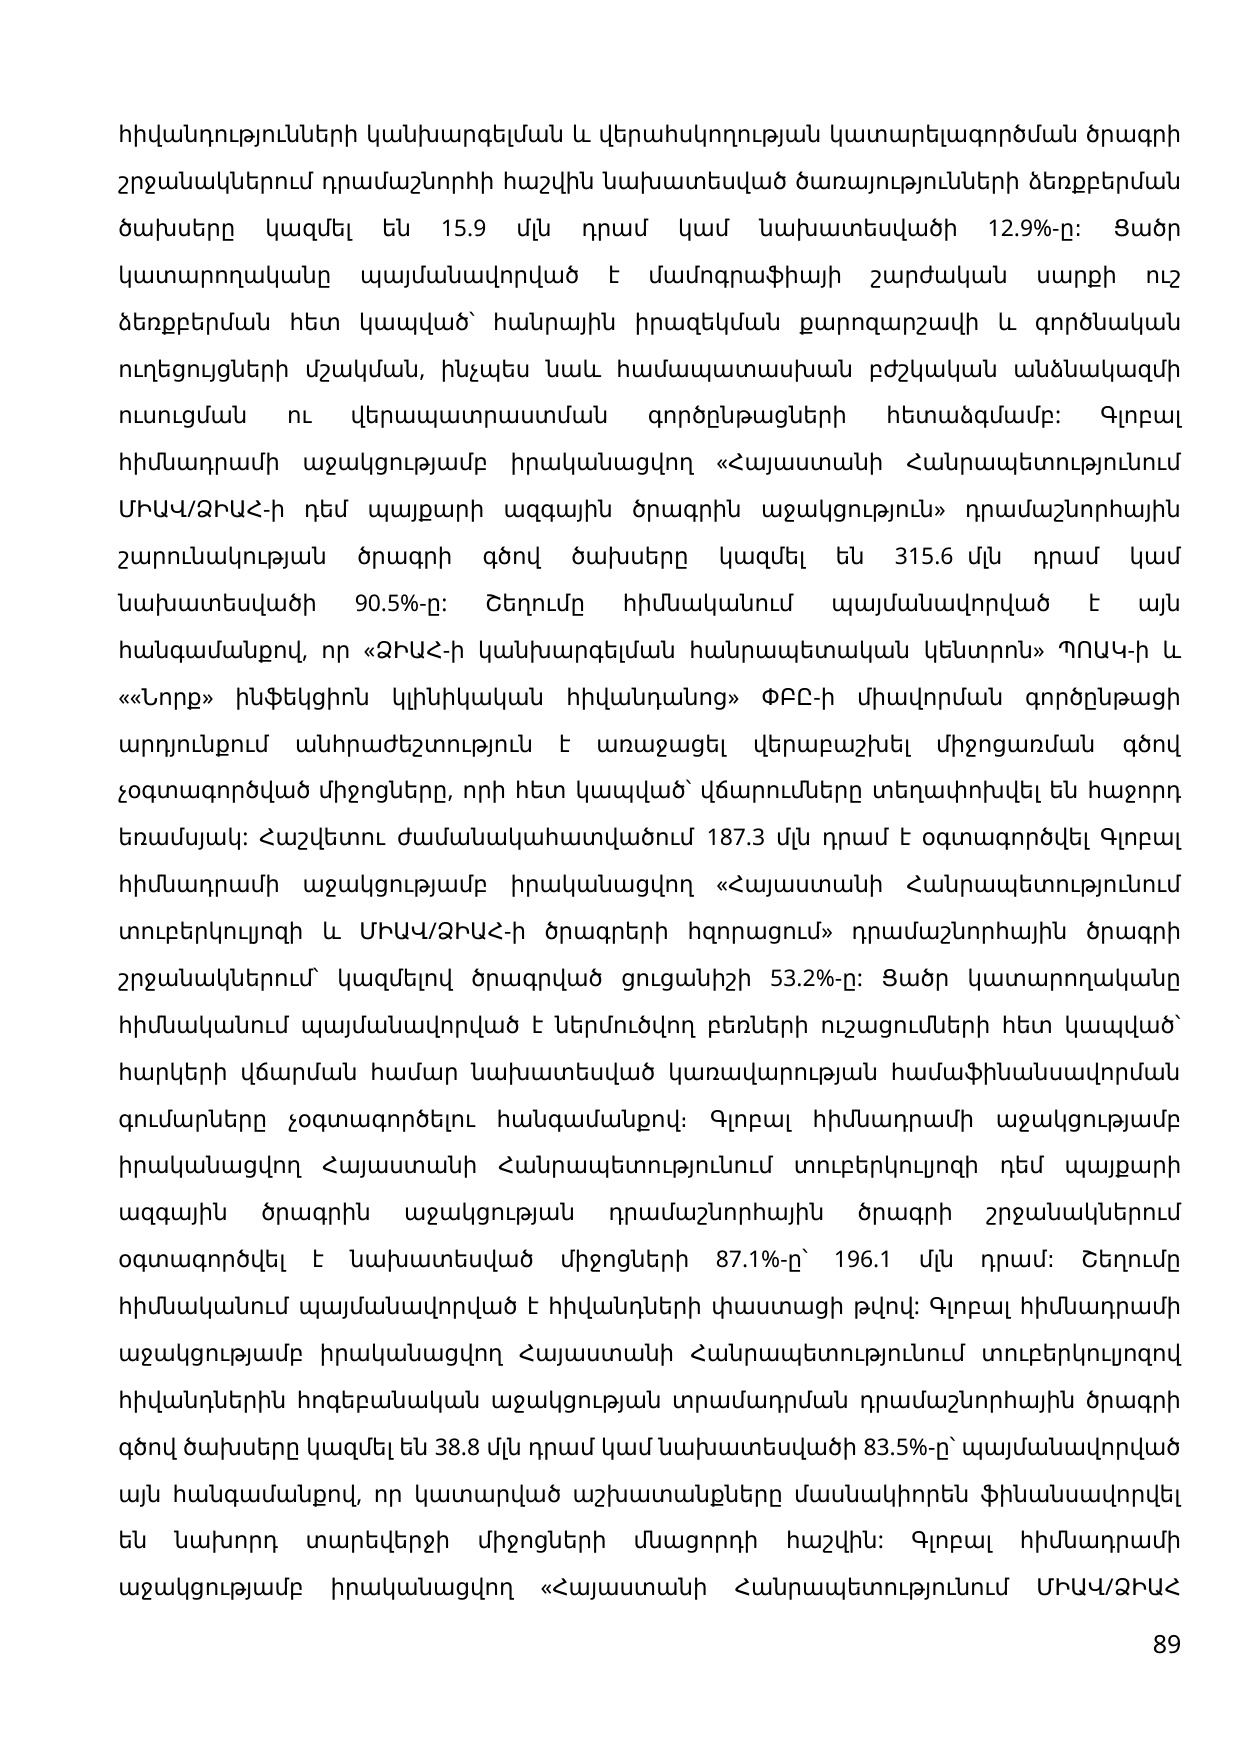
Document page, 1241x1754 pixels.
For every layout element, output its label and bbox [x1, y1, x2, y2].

text [118, 118, 1181, 1603]
